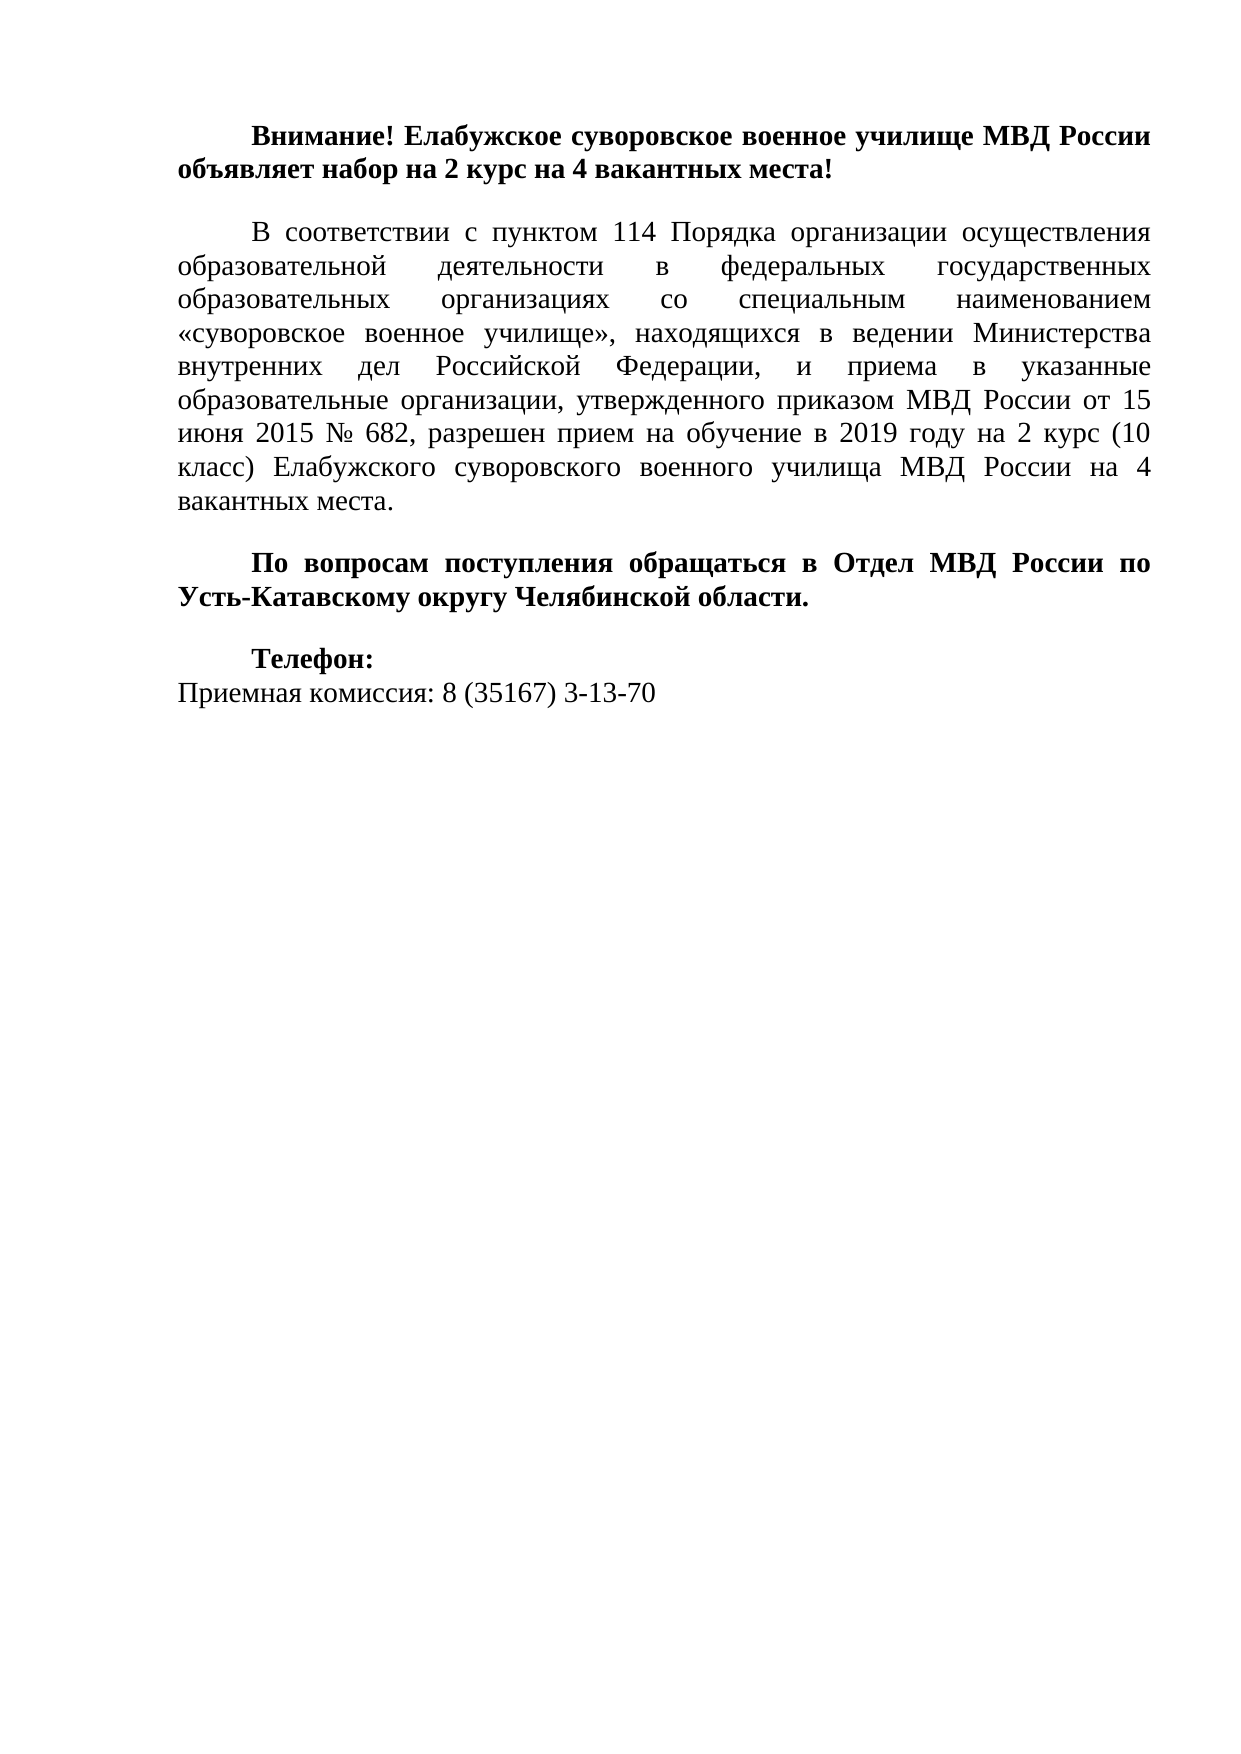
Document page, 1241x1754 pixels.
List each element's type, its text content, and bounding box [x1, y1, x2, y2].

text Телефон: Приемная комиссия: 8 (35167) 3-13-70 [177, 642, 1152, 709]
text По вопросам поступления обращаться в Отдел МВД России по Усть-Катавскому округу Челябинской области. [177, 545, 1152, 612]
text В соответствии с пунктом 114 Порядка организации осуществления образовательной деятельности в федеральных государственных образовательных организациях со специальным наименованием «суворовское военное училище», находящихся в ведении Министерства внутренних дел Российской Федерации, и приема в указанные образовательные организации, утвержденного приказом МВД России от 15 июня 2015 № 682, разрешен прием на обучение в 2019 году на 2 курс (10 класс) Елабужского суворовского военного училища МВД России на 4 вакантных места. [177, 214, 1152, 516]
text Внимание! Елабужское суворовское военное училище МВД России объявляет набор на 2 курс на 4 вакантных места! [177, 118, 1152, 185]
